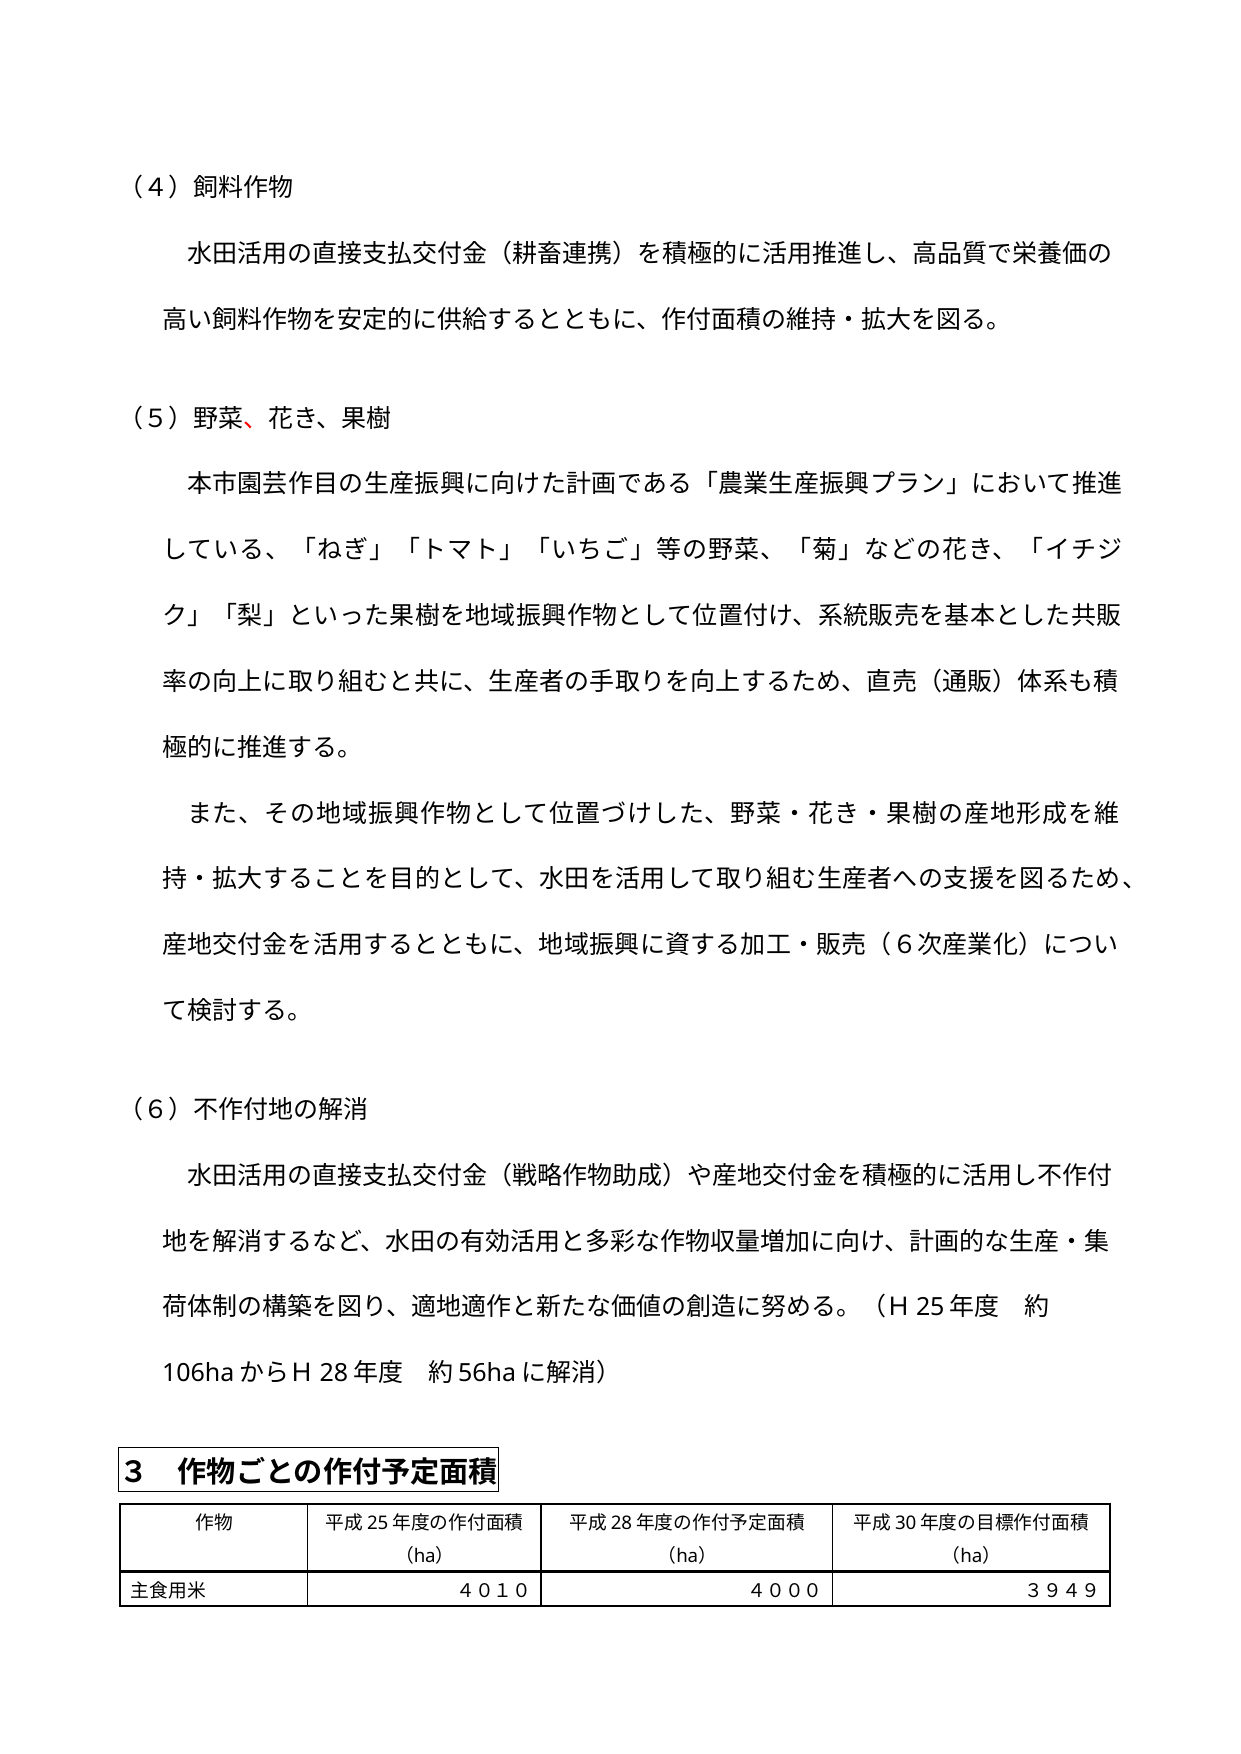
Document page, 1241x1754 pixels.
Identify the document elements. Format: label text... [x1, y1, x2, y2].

text 水田活用の直接支払交付金（戦略作物助成）や産地交付金を積極的に活用し不作付地を解消するなど、水田の有効活用と多彩な作物収量増加に向け、計画的な生産・集荷体制の構築を図り、適地適作と新たな価値の創造に努める。（Ｈ25年度 約106haからＨ28年度 約56haに解消） [162, 1140, 1122, 1404]
text 本市園芸作目の生産振興に向けた計画である「農業生産振興プラン」において推進している、「ねぎ」「トマト」「いちご」等の野菜、「菊」などの花き、「イチジク」「梨」といった果樹を地域振興作物として位置付け、系統販売を基本とした共販率の向上に取り組むと共に、生産者の手取りを向上するため、直売（通販）体系も積極的に推進する。 [162, 449, 1122, 778]
table_cell 主食用米 [121, 1573, 307, 1605]
table_header 平成25年度の作付面積 （ha） [308, 1505, 540, 1570]
text （４）飼料作物 [118, 153, 1122, 219]
table_cell ４０００ [542, 1573, 832, 1605]
table_header 平成30年度の目標作付面積 （ha） [833, 1505, 1109, 1570]
text また、その地域振興作物として位置づけした、野菜・花き・果樹の産地形成を維持・拡大することを目的として、水田を活用して取り組む生産者への支援を図るため、産地交付金を活用するとともに、地域振興に資する加工・販売（６次産業化）について検討する。 [162, 778, 1122, 1042]
table_header 作物 [121, 1505, 307, 1570]
text ３ 作物ごとの作付予定面積 [118, 1437, 1122, 1502]
table_cell ４０１０ [308, 1573, 540, 1605]
text （５）野菜、花き、果樹 [118, 383, 1122, 449]
table_cell ３９４９ [833, 1573, 1109, 1605]
text 水田活用の直接支払交付金（耕畜連携）を積極的に活用推進し、高品質で栄養価の高い飼料作物を安定的に供給するとともに、作付面積の維持・拡大を図る。 [162, 219, 1122, 350]
text （６）不作付地の解消 [118, 1074, 1122, 1140]
table_header 平成28年度の作付予定面積 （ha） [542, 1505, 832, 1570]
